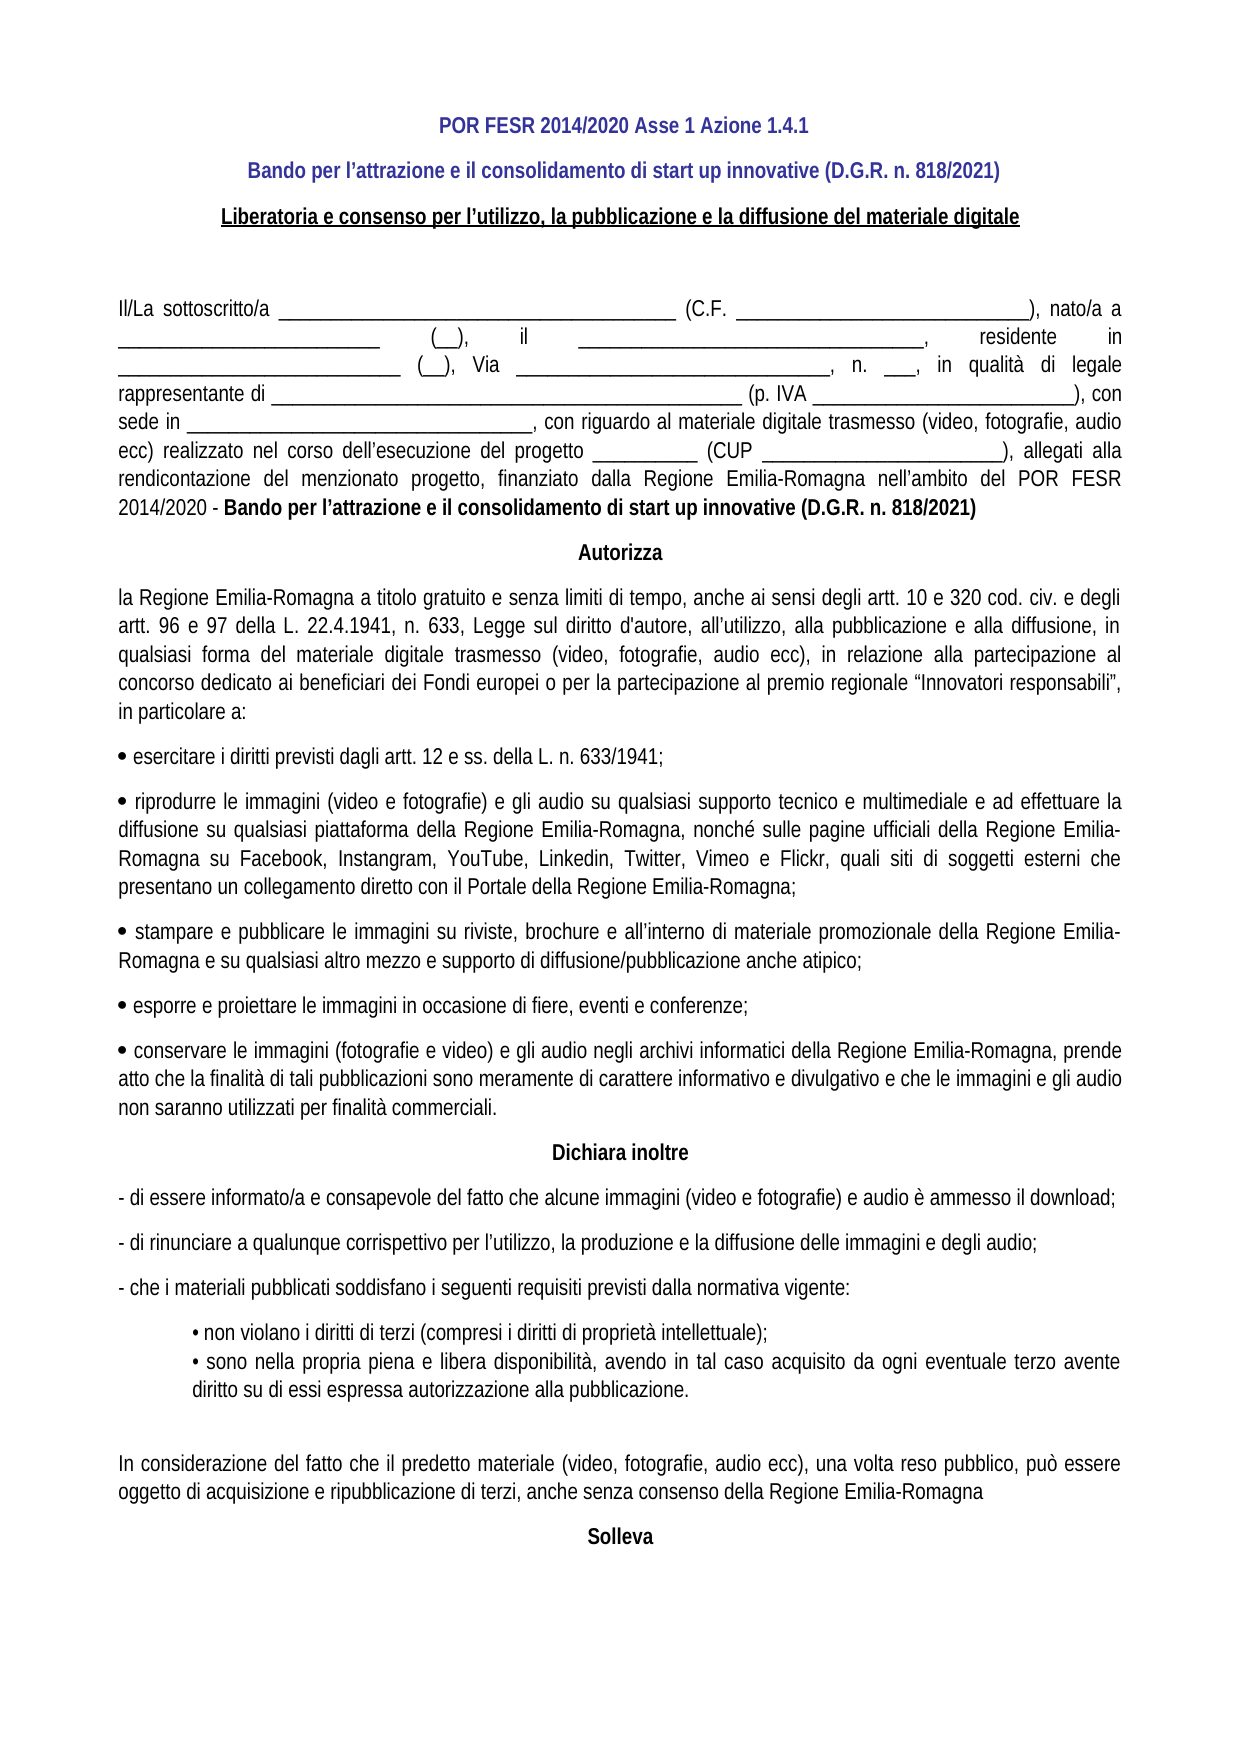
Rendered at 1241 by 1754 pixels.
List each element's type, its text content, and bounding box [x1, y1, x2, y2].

text Bando per l’attrazione e il consolidamento di start up innovative (D.G.R. n. 818/2021) [125, 157, 1122, 184]
text Solleva [118, 1523, 1122, 1549]
text Dichiara inoltre [118, 1139, 1122, 1165]
text POR FESR 2014/2020 Asse 1 Azione 1.4.1 [125, 112, 1122, 139]
text la Regione Emilia-Romagna a titolo gratuito e senza limiti di tempo, anche ai sensi degli artt. 10 e 320 cod. civ. e degli artt. 96 e 97 della L. 22.4.1941, n. 633, Legge sul diritto d'autore, all’utilizzo, alla pubblicazione e alla diffusione, in qualsiasi forma del materiale digitale trasmesso (video, fotografie, audio ecc), in relazione alla partecipazione al concorso dedicato ai beneficiari dei Fondi europei o per la partecipazione al premio regionale “Innovatori responsabili”, in particolare a: [118, 584, 1122, 724]
text esercitare i diritti previsti dagli artt. 12 e ss. della L. n. 633/1941; [118, 743, 1122, 769]
text • non violano i diritti di terzi (compresi i diritti di proprietà intellettuale); [192, 1319, 1122, 1346]
text riprodurre le immagini (video e fotografie) e gli audio su qualsiasi supporto tecnico e multimediale e ad effettuare la diffusione su qualsiasi piattaforma della Regione Emilia-Romagna, nonché sulle pagine ufficiali della Regione Emilia- Romagna su Facebook, Instangram, YouTube, Linkedin, Twitter, Vimeo e Flickr, quali siti di soggetti esterni che presentano un collegamento diretto con il Portale della Regione Emilia-Romagna; [118, 788, 1122, 899]
text conservare le immagini (fotografie e video) e gli audio negli archivi informatici della Regione Emilia-Romagna, prende atto che la finalità di tali pubblicazioni sono meramente di carattere informativo e divulgativo e che le immagini e gli audio non saranno utilizzati per finalità commerciali. [118, 1037, 1122, 1120]
text • sono nella propria piena e libera disponibilità, avendo in tal caso acquisito da ogni eventuale terzo avente diritto su di essi espressa autorizzazione alla pubblicazione. [192, 1348, 1122, 1402]
text esporre e proiettare le immagini in occasione di fiere, eventi e conferenze; [118, 992, 1122, 1018]
text Liberatoria e consenso per l’utilizzo, la pubblicazione e la diffusione del materiale digitale [118, 203, 1122, 229]
text In considerazione del fatto che il predetto materiale (video, fotografie, audio ecc), una volta reso pubblico, può essere oggetto di acquisizione e ripubblicazione di terzi, anche senza consenso della Regione Emilia-Romagna [118, 1450, 1122, 1504]
text - che i materiali pubblicati soddisfano i seguenti requisiti previsti dalla normativa vigente: [118, 1274, 1122, 1301]
text - di essere informato/a e consapevole del fatto che alcune immagini (video e fotografie) e audio è ammesso il download; [118, 1184, 1122, 1210]
text Il/La sottoscritto/a ______________________________________ (C.F. ____________________________), nato/a a _________________________ (__), il _________________________________, residente in ___________________________ (__), Via ______________________________, n. ___, in qualità di legale rappresentante di _____________________________________________ (p. IVA _________________________), con sede in _________________________________, con riguardo al materiale digitale trasmesso (video, fotografie, audio ecc) realizzato nel corso dell’esecuzione del progetto __________ (CUP _______________________), allegati alla rendicontazione del menzionato progetto, finanziato dalla Regione Emilia-Romagna nell’ambito del POR FESR 2014/2020 - Bando per l’attrazione e il consolidamento di start up innovative (D.G.R. n. 818/2021) [118, 294, 1122, 520]
text stampare e pubblicare le immagini su riviste, brochure e all’interno di materiale promozionale della Regione Emilia- Romagna e su qualsiasi altro mezzo e supporto di diffusione/pubblicazione anche atipico; [118, 918, 1122, 973]
text Autorizza [118, 539, 1122, 565]
text - di rinunciare a qualunque corrispettivo per l’utilizzo, la produzione e la diffusione delle immagini e degli audio; [118, 1229, 1122, 1255]
